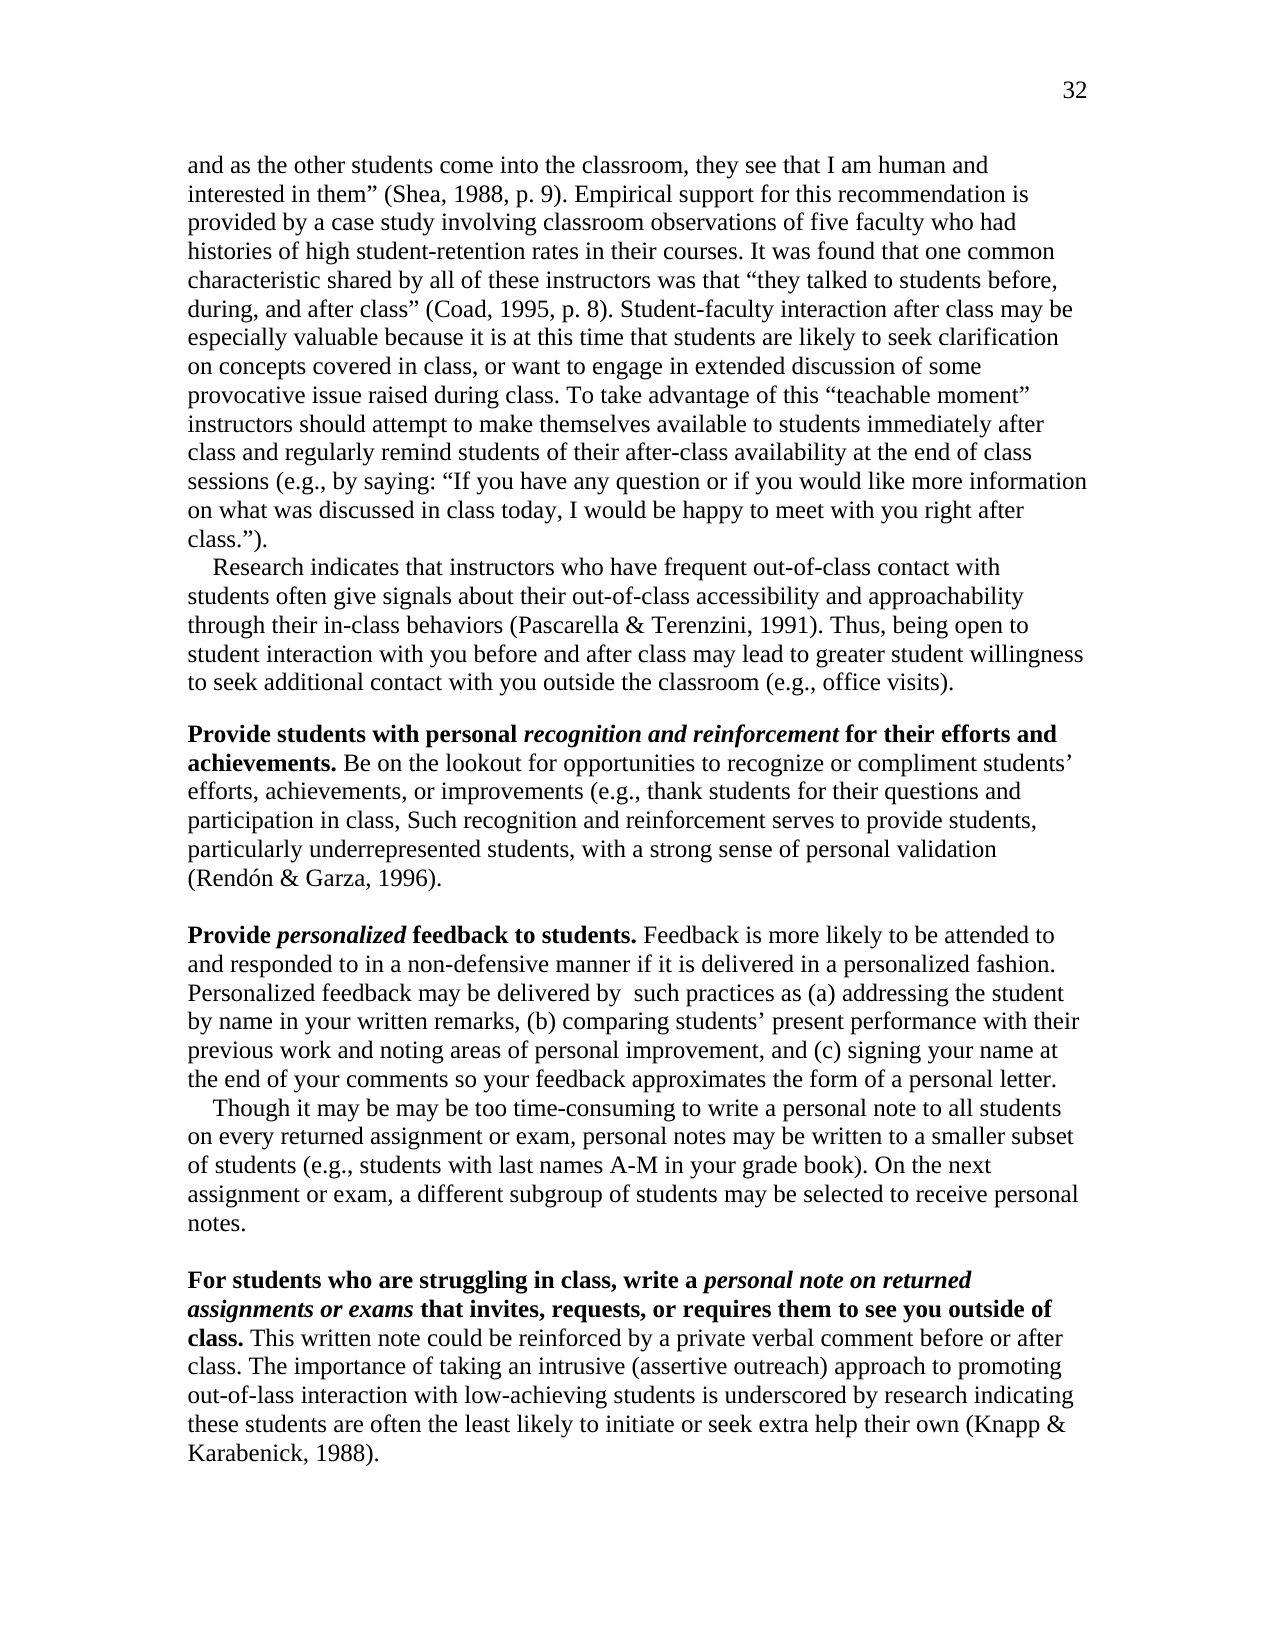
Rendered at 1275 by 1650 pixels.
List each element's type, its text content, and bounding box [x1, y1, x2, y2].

text Research indicates that instructors who have frequent out-of-class contact with students often give signals about their out-of-class accessibility and approachability through their in-class behaviors (Pascarella & Terenzini, 1991). Thus, being open to student interaction with you before and after class may lead to greater student willingness to seek additional contact with you outside the classroom (e.g., office visits). [187, 552, 1087, 696]
text Though it may be may be too time-consuming to write a personal note to all students on every returned assignment or exam, personal notes may be written to a smaller subset of students (e.g., students with last names A-M in your grade book). On the next assignment or exam, a different subgroup of students may be selected to receive personal notes. [187, 1093, 1087, 1236]
text Provide students with personal recognition and reinforcement for their efforts and achievements. Be on the lookout for opportunities to recognize or compliment students’ efforts, achievements, or improvements (e.g., thank students for their questions and participation in class, Such recognition and reinforcement serves to provide students, particularly underrepresented students, with a strong sense of personal validation (Rendón & Garza, 1996). [187, 719, 1087, 891]
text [187, 150, 1087, 552]
text For students who are struggling in class, write a personal note on returned assignments or exams that invites, requests, or requires them to see you outside of [187, 1265, 1087, 1323]
text Provide personalized feedback to students. Feedback is more likely to be attended to and responded to in a non-defensive manner if it is delivered in a personalized fashion. Personalized feedback may be delivered by such practices as (a) addressing the student by name in your written remarks, (b) comparing students’ present performance with their previous work and noting areas of personal improvement, and (c) signing your name at the end of your comments so your feedback approximates the form of a personal letter. [187, 920, 1087, 1093]
text class. This written note could be reinforced by a private verbal comment before or after class. The importance of taking an intrusive (assertive outreach) approach to promoting out-of-lass interaction with low-achieving students is underscored by research indicating these students are often the least likely to initiate or seek extra help their own (Knapp & Karabenick, 1988). [187, 1323, 1087, 1466]
